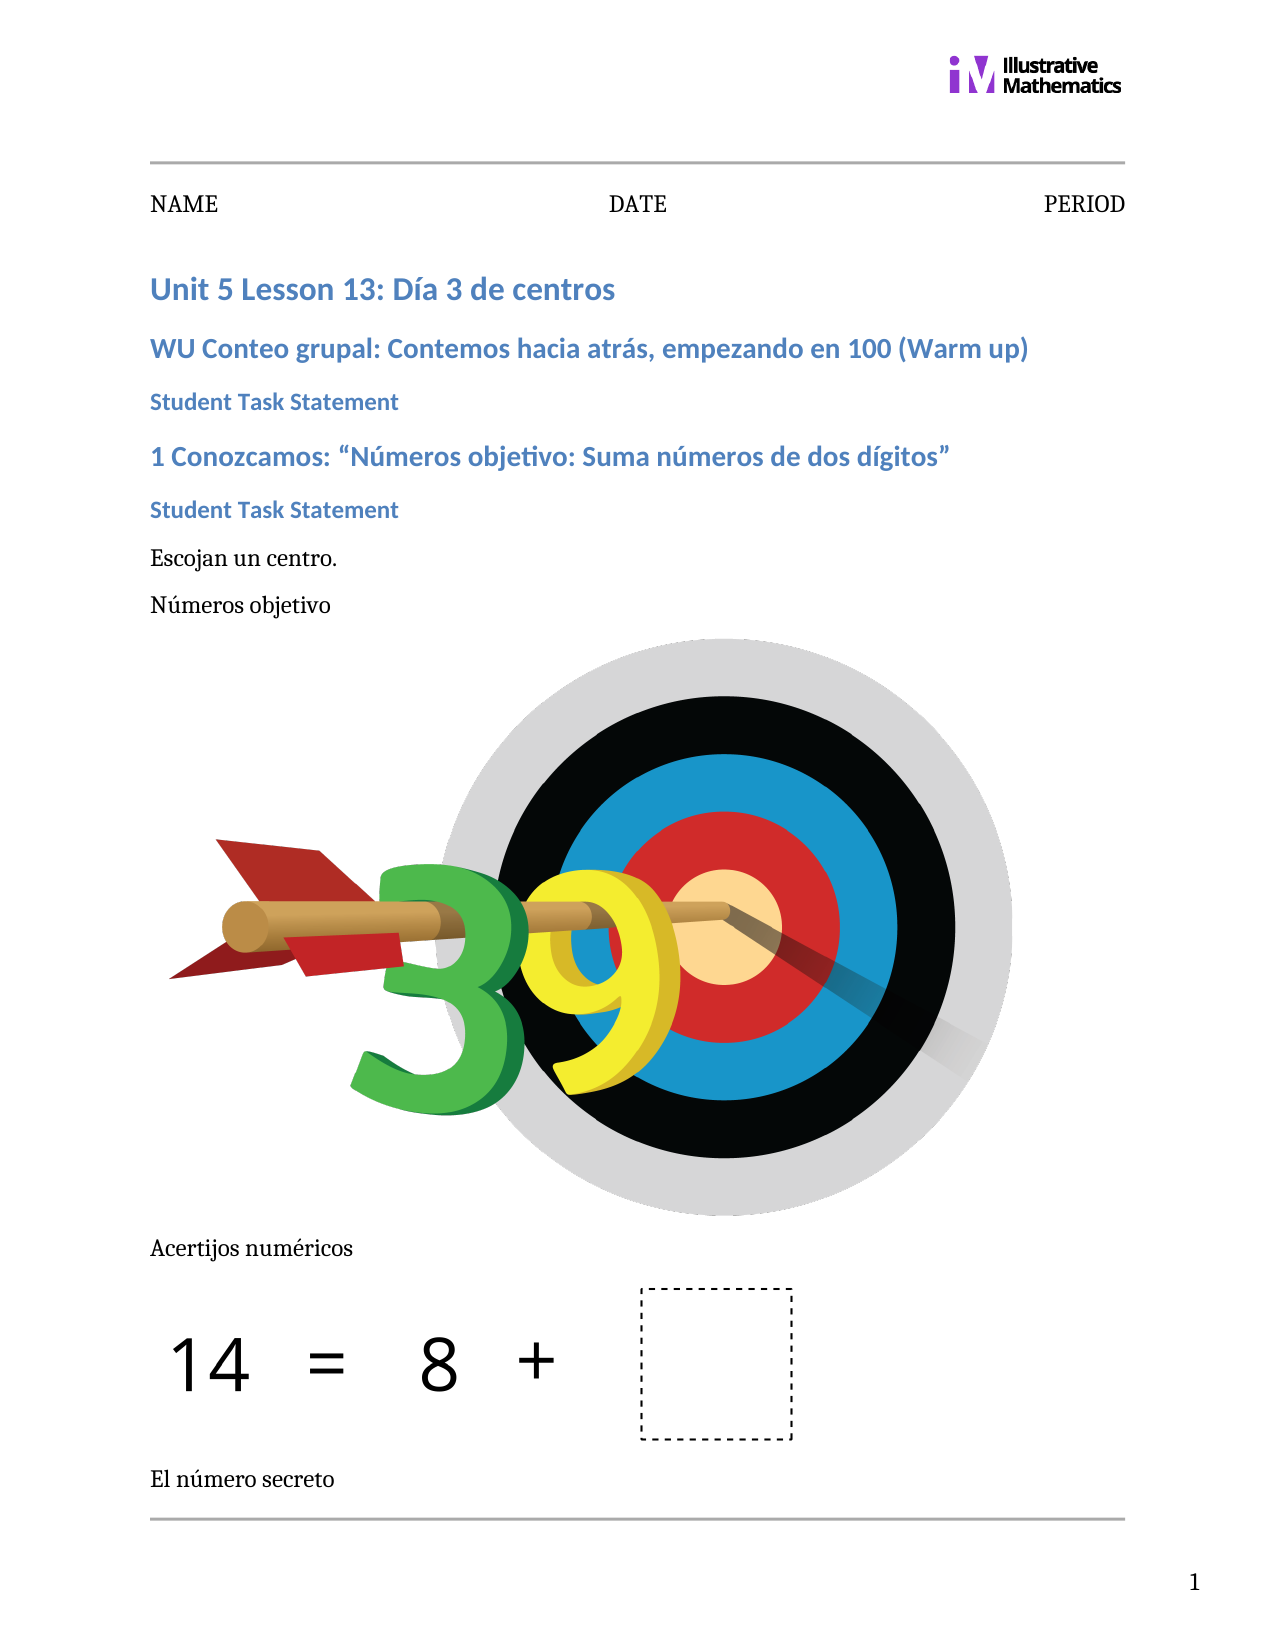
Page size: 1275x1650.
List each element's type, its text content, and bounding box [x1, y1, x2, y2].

picture [949, 55, 1121, 93]
subtitle Student Task Statement [150, 494, 1125, 525]
subtitle 1 Conozcamos: “Números objetivo: Suma números de dos dígitos” [150, 438, 1125, 473]
subtitle Unit 5 Lesson 13: Día 3 de centros [150, 268, 1125, 309]
text Números objetivo [150, 591, 1125, 620]
picture [168, 1281, 844, 1447]
text Acertijos numéricos [150, 1234, 1125, 1263]
subtitle Student Task Statement [150, 386, 1125, 417]
text El número secreto [150, 1465, 1125, 1494]
picture [168, 638, 1013, 1216]
subtitle WU Conteo grupal: Contemos hacia atrás, empezando en 100 (Warm up) [150, 330, 1125, 366]
text Escojan un centro. [150, 543, 1125, 572]
